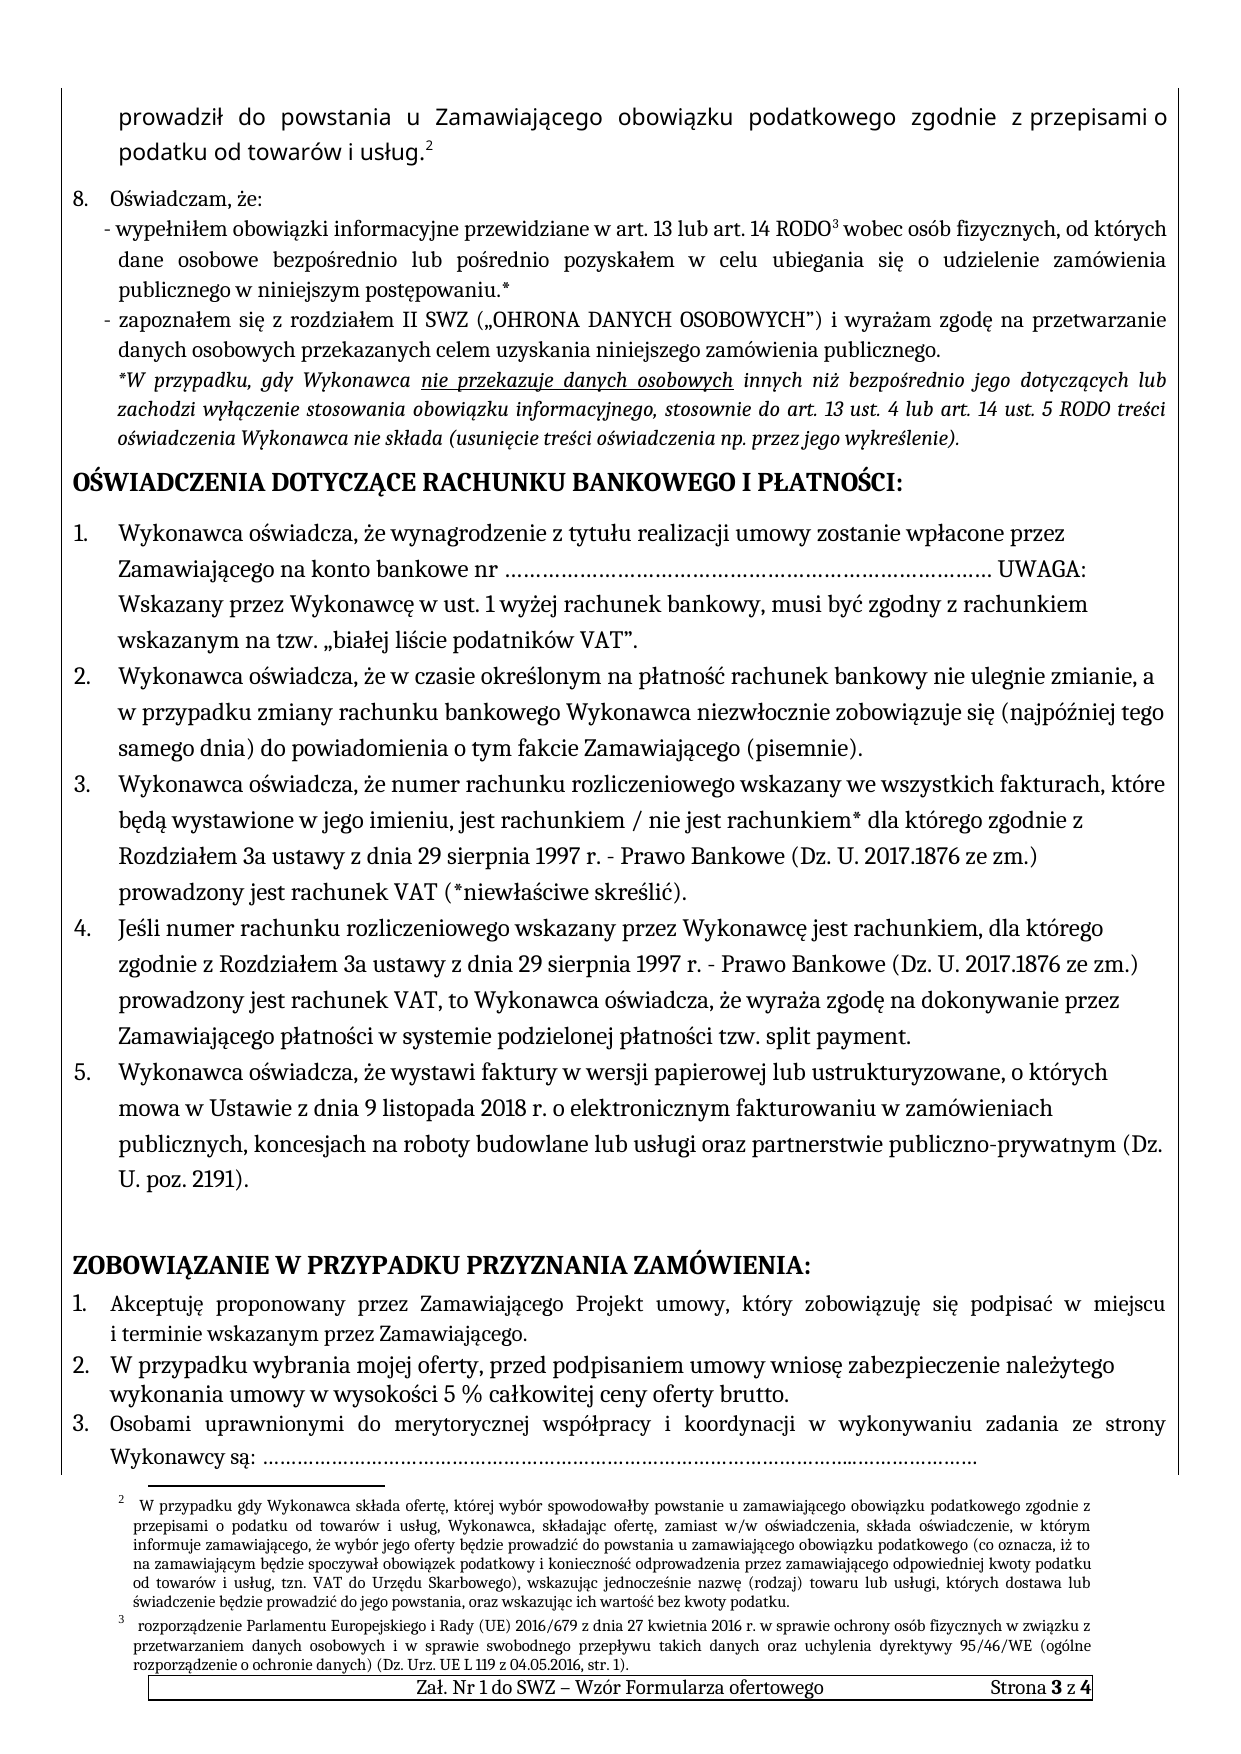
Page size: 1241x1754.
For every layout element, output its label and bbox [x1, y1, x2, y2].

table_cell [62, 455, 1178, 1475]
table_cell [62, 88, 1178, 455]
